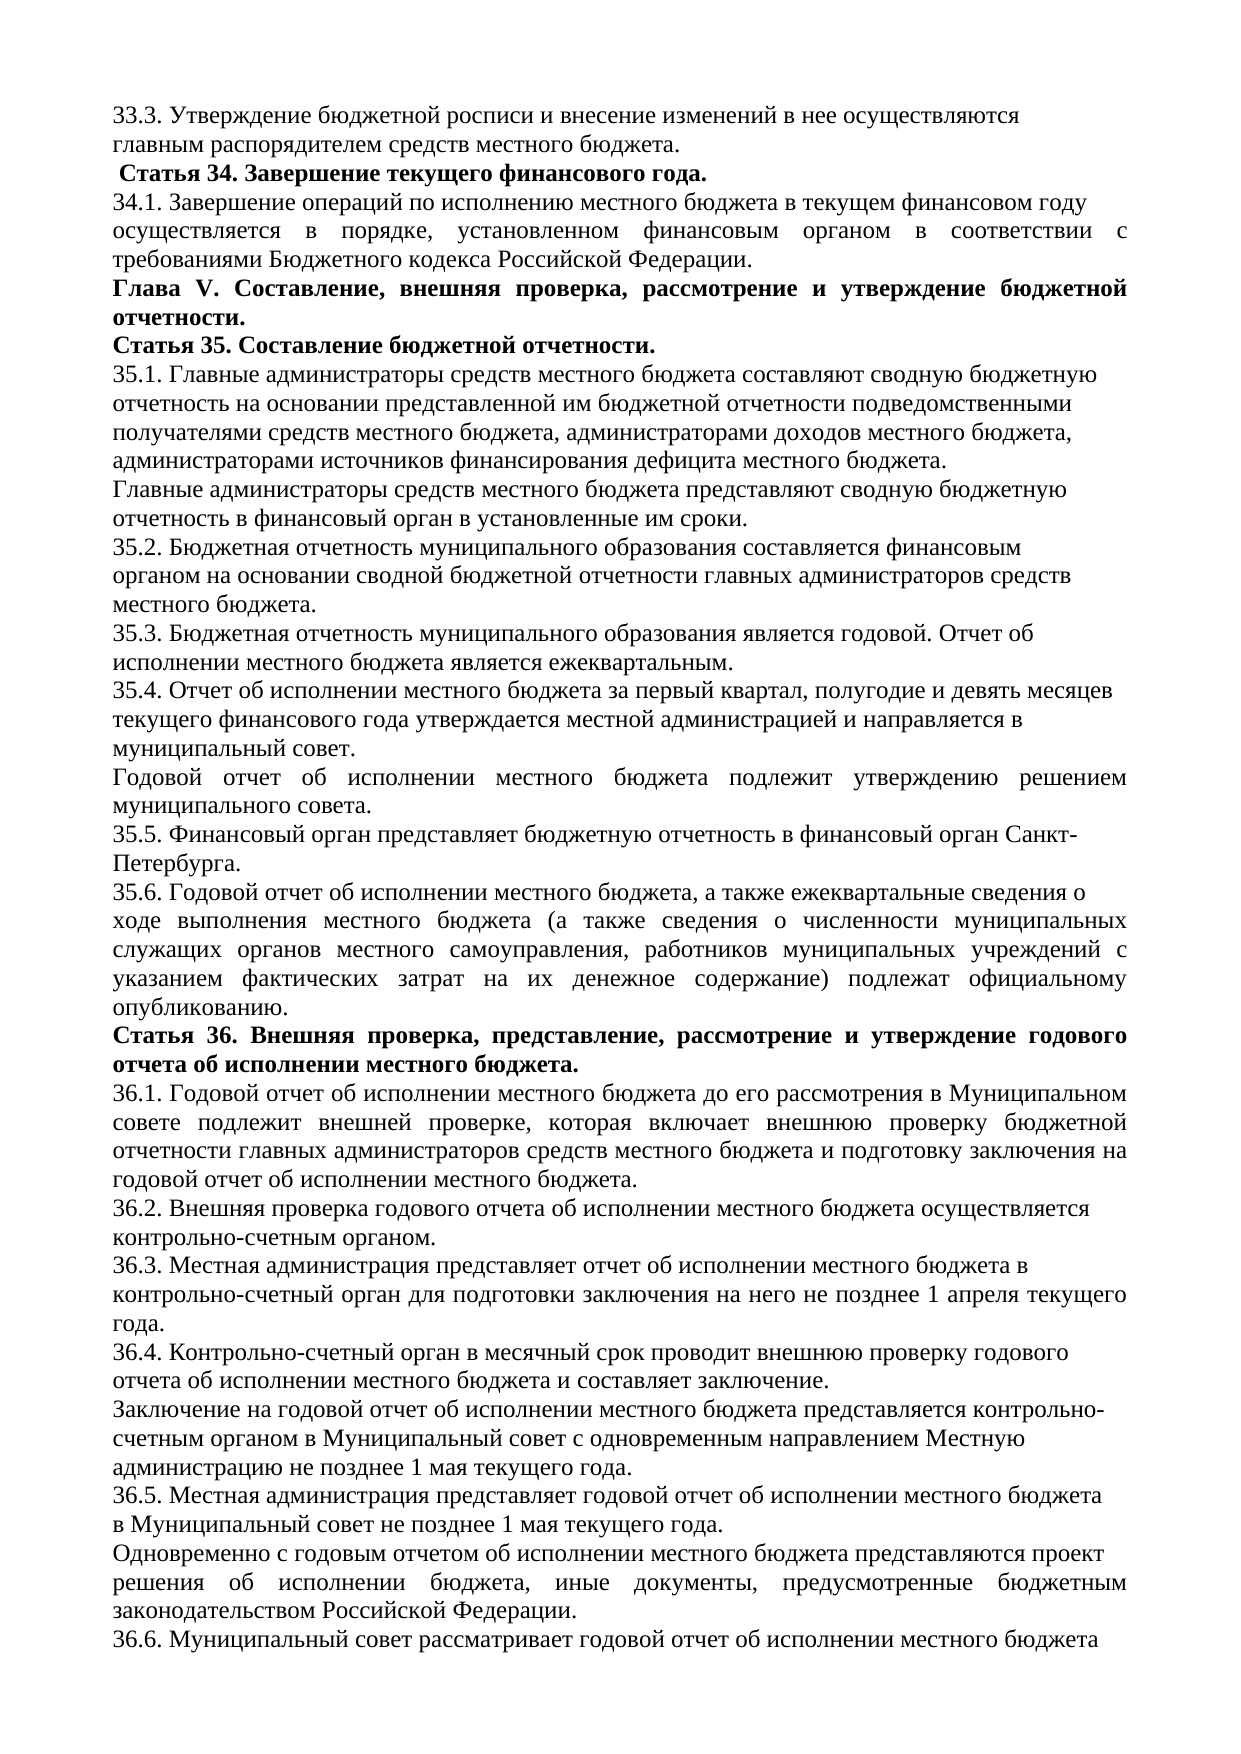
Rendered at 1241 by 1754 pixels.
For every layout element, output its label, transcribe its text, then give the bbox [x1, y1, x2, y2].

text осуществляется в порядке, установленном финансовым органом в соответствии с требованиями Бюджетного кодекса Российской Федерации. [112, 215, 1128, 273]
text отчета об исполнении местного бюджета и составляет заключение. [112, 1365, 1128, 1394]
text 36.5. Местная администрация представляет годовой отчет об исполнении местного бюджета [112, 1480, 1128, 1509]
text Глава V. Составление, внешняя проверка, рассмотрение и утверждение бюджетной отчетности. [112, 273, 1128, 330]
text отчетность в финансовый орган в установленные им сроки. [112, 503, 1128, 532]
text Главные администраторы средств местного бюджета представляют сводную бюджетную [112, 474, 1128, 503]
text 34.1. Завершение операций по исполнению местного бюджета в текущем финансовом году [112, 187, 1128, 215]
text 36.6. Муниципальный совет рассматривает годовой отчет об исполнении местного бюджета [112, 1624, 1128, 1653]
text контрольно-счетным органом. [112, 1222, 1128, 1250]
text администраторами источников финансирования дефицита местного бюджета. [112, 445, 1128, 474]
text отчетность на основании представленной им бюджетной отчетности подведомственными [112, 388, 1128, 417]
text 35.6. Годовой отчет об исполнении местного бюджета, а также ежеквартальные сведения о [112, 877, 1128, 905]
text 35.5. Финансовый орган представляет бюджетную отчетность в финансовый орган Санкт- [112, 819, 1128, 848]
text получателями средств местного бюджета, администраторами доходов местного бюджета, [112, 417, 1128, 445]
text муниципальный совет. [112, 733, 1128, 762]
text местного бюджета. [112, 589, 1128, 618]
text главным распорядителем средств местного бюджета. [112, 129, 1128, 158]
text 35.1. Главные администраторы средств местного бюджета составляют сводную бюджетную [112, 359, 1128, 388]
text администрацию не позднее 1 мая текущего года. [112, 1452, 1128, 1480]
text Годовой отчет об исполнении местного бюджета подлежит утверждению решением муниципального совета. [112, 762, 1128, 819]
text 33.3. Утверждение бюджетной росписи и внесение изменений в нее осуществляются [112, 100, 1128, 129]
text Статья 34. Завершение текущего финансового года. [112, 158, 1128, 187]
text 36.1. Годовой отчет об исполнении местного бюджета до его рассмотрения в Муниципальном совете подлежит внешней проверке, которая включает внешнюю проверку бюджетной отчетности главных администраторов средств местного бюджета и подготовку заключения на годовой отчет об исполнении местного бюджета. [112, 1078, 1128, 1193]
text 36.3. Местная администрация представляет отчет об исполнении местного бюджета в [112, 1250, 1128, 1279]
text Одновременно с годовым отчетом об исполнении местного бюджета представляются проект [112, 1538, 1128, 1567]
text ходе выполнения местного бюджета (а также сведения о численности муниципальных служащих органов местного самоуправления, работников муниципальных учреждений с указанием фактических затрат на их денежное содержание) подлежат официальному опубликованию. [112, 905, 1128, 1020]
text 35.3. Бюджетная отчетность муниципального образования является годовой. Отчет об [112, 618, 1128, 647]
text решения об исполнении бюджета, иные документы, предусмотренные бюджетным законодательством Российской Федерации. [112, 1567, 1128, 1624]
text Заключение на годовой отчет об исполнении местного бюджета представляется контрольно- [112, 1394, 1128, 1423]
text исполнении местного бюджета является ежеквартальным. [112, 647, 1128, 675]
text контрольно-счетный орган для подготовки заключения на него не позднее 1 апреля текущего года. [112, 1279, 1128, 1337]
text 36.4. Контрольно-счетный орган в месячный срок проводит внешнюю проверку годового [112, 1337, 1128, 1365]
text Статья 35. Составление бюджетной отчетности. [112, 330, 1128, 359]
text 35.2. Бюджетная отчетность муниципального образования составляется финансовым [112, 532, 1128, 560]
text 35.4. Отчет об исполнении местного бюджета за первый квартал, полугодие и девять месяцев [112, 675, 1128, 704]
text в Муниципальный совет не позднее 1 мая текущего года. [112, 1509, 1128, 1538]
text счетным органом в Муниципальный совет с одновременным направлением Местную [112, 1423, 1128, 1452]
text текущего финансового года утверждается местной администрацией и направляется в [112, 704, 1128, 733]
text Петербурга. [112, 848, 1128, 877]
text Статья 36. Внешняя проверка, представление, рассмотрение и утверждение годового отчета об исполнении местного бюджета. [112, 1020, 1128, 1078]
text 36.2. Внешняя проверка годового отчета об исполнении местного бюджета осуществляется [112, 1193, 1128, 1222]
text органом на основании сводной бюджетной отчетности главных администраторов средств [112, 560, 1128, 589]
